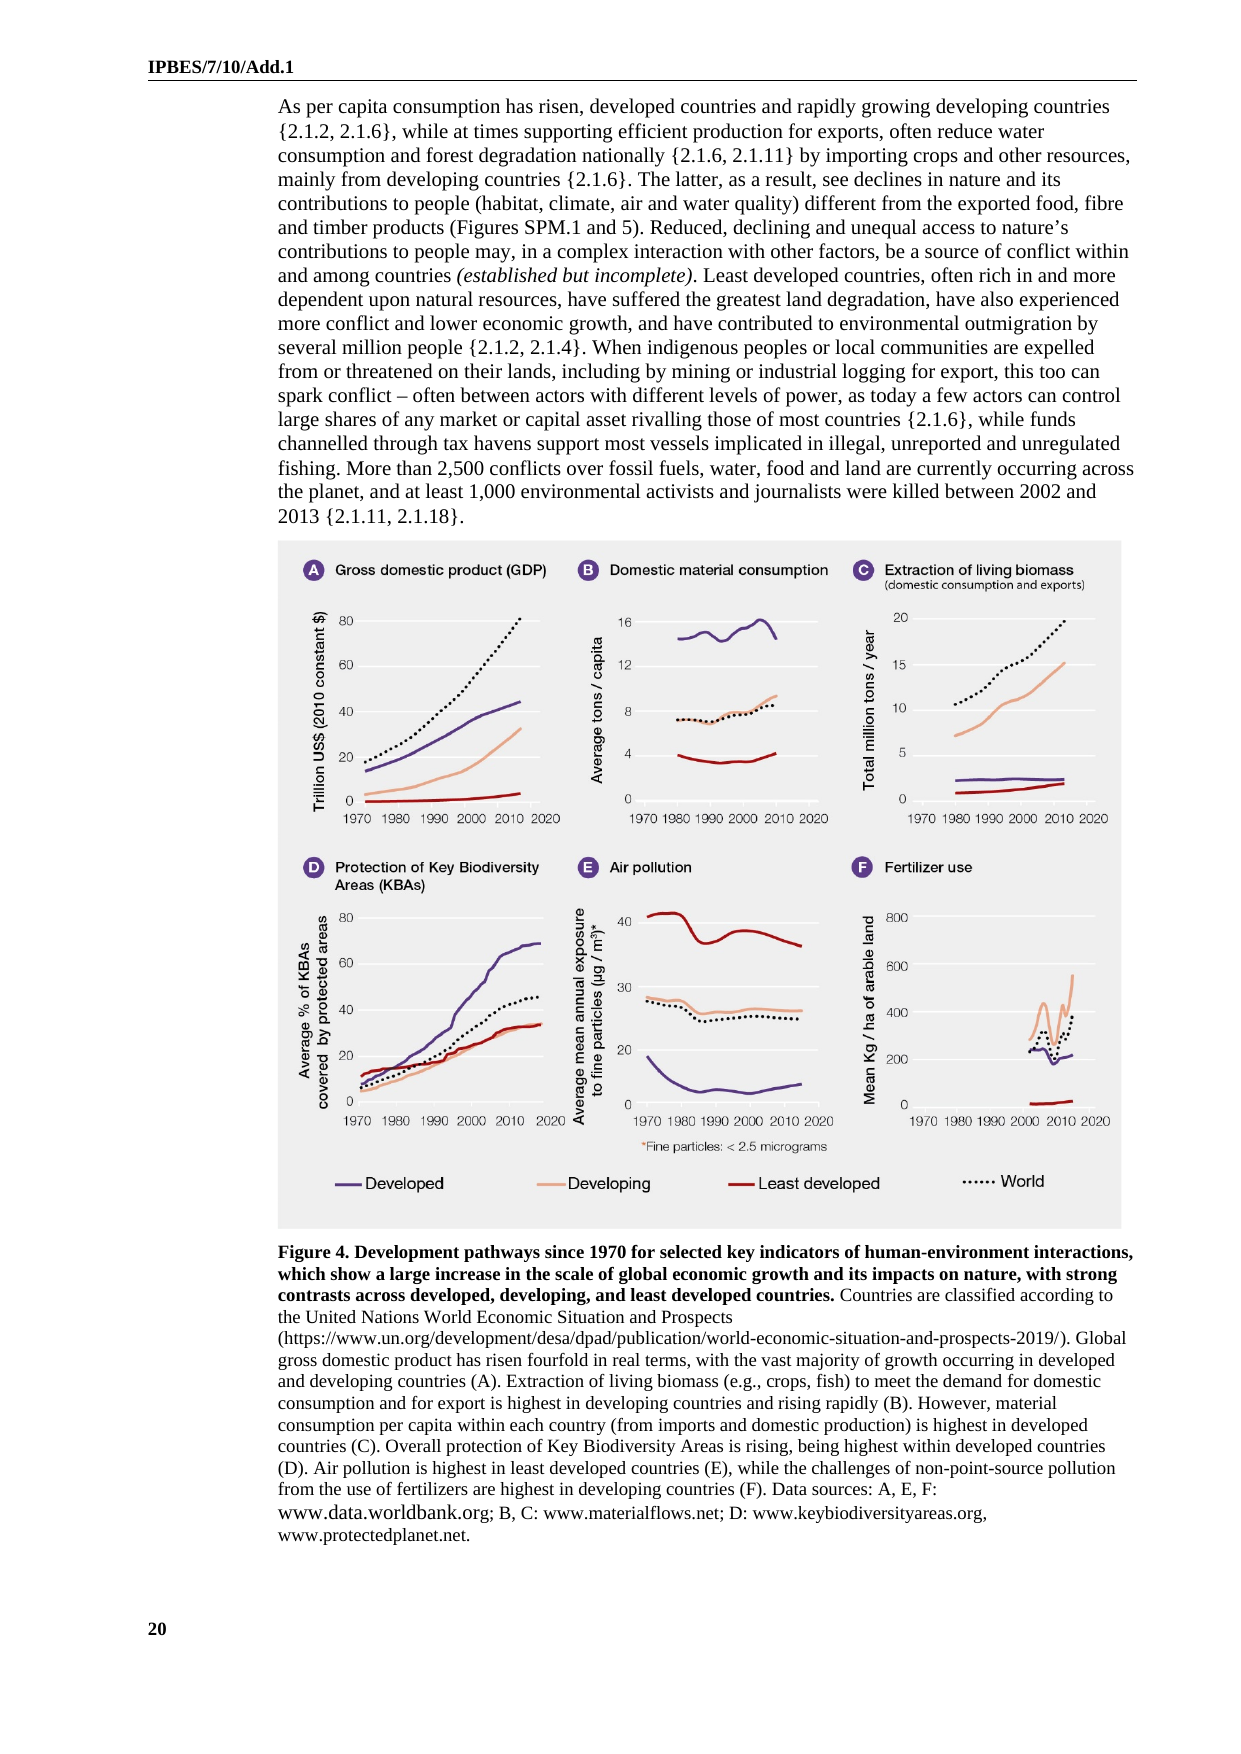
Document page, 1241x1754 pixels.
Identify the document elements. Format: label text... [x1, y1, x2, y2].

text As per capita consumption has risen, developed countries and rapidly growing developing countries {2.1.2, 2.1.6}, while at times supporting efficient production for exports, often reduce water consumption and forest degradation nationally {2.1.6, 2.1.11} by importing crops and other resources, mainly from developing countries {2.1.6}. The latter, as a result, see declines in nature and its contributions to people (habitat, climate, air and water quality) different from the exported food, fibre and timber products (Figures SPM.1 and 5). Reduced, declining and unequal access to nature’s contributions to people may, in a complex interaction with other factors, be a source of conflict within and among countries (established but incomplete). Least developed countries, often rich in and more dependent upon natural resources, have suffered the greatest land degradation, have also experienced more conflict and lower economic growth, and have contributed to environmental outmigration by several million people {2.1.2, 2.1.4}. When indigenous peoples or local communities are expelled from or threatened on their lands, including by mining or industrial logging for export, this too can spark conflict – often between actors with different levels of power, as today a few actors can control large shares of any market or capital asset rivalling those of most countries {2.1.6}, while funds channelled through tax havens support most vessels implicated in illegal, unreported and unregulated fishing. More than 2,500 conflicts over fossil fuels, water, food and land are currently occurring across the planet, and at least 1,000 environmental activists and journalists were killed between 2002 and 2013 {2.1.11, 2.1.18}. [278, 94, 1137, 528]
text Figure 4. Development pathways since 1970 for selected key indicators of human-environment interactions, which show a large increase in the scale of global economic growth and its impacts on nature, with strong contrasts across developed, developing, and least developed countries. Countries are classified according to the United Nations World Economic Situation and Prospects (https://www.un.org/development/desa/dpad/publication/world-economic-situation-and-prospects-2019/). Global gross domestic product has risen fourfold in real terms, with the vast majority of growth occurring in developed and developing countries (A). Extraction of living biomass (e.g., crops, fish) to meet the demand for domestic consumption and for export is highest in developing countries and rising rapidly (B). However, material consumption per capita within each country (from imports and domestic production) is highest in developed countries (C). Overall protection of Key Biodiversity Areas is rising, being highest within developed countries (D). Air pollution is highest in least developed countries (E), while the challenges of non-point-source pollution from the use of fertilizers are highest in developing countries (F). Data sources: A, E, F: www.data.worldbank.org; B, C: www.materialflows.net; D: www.keybiodiversityareas.org, www.protectedplanet.net. [278, 1241, 1137, 1545]
picture [277, 540, 1122, 1229]
